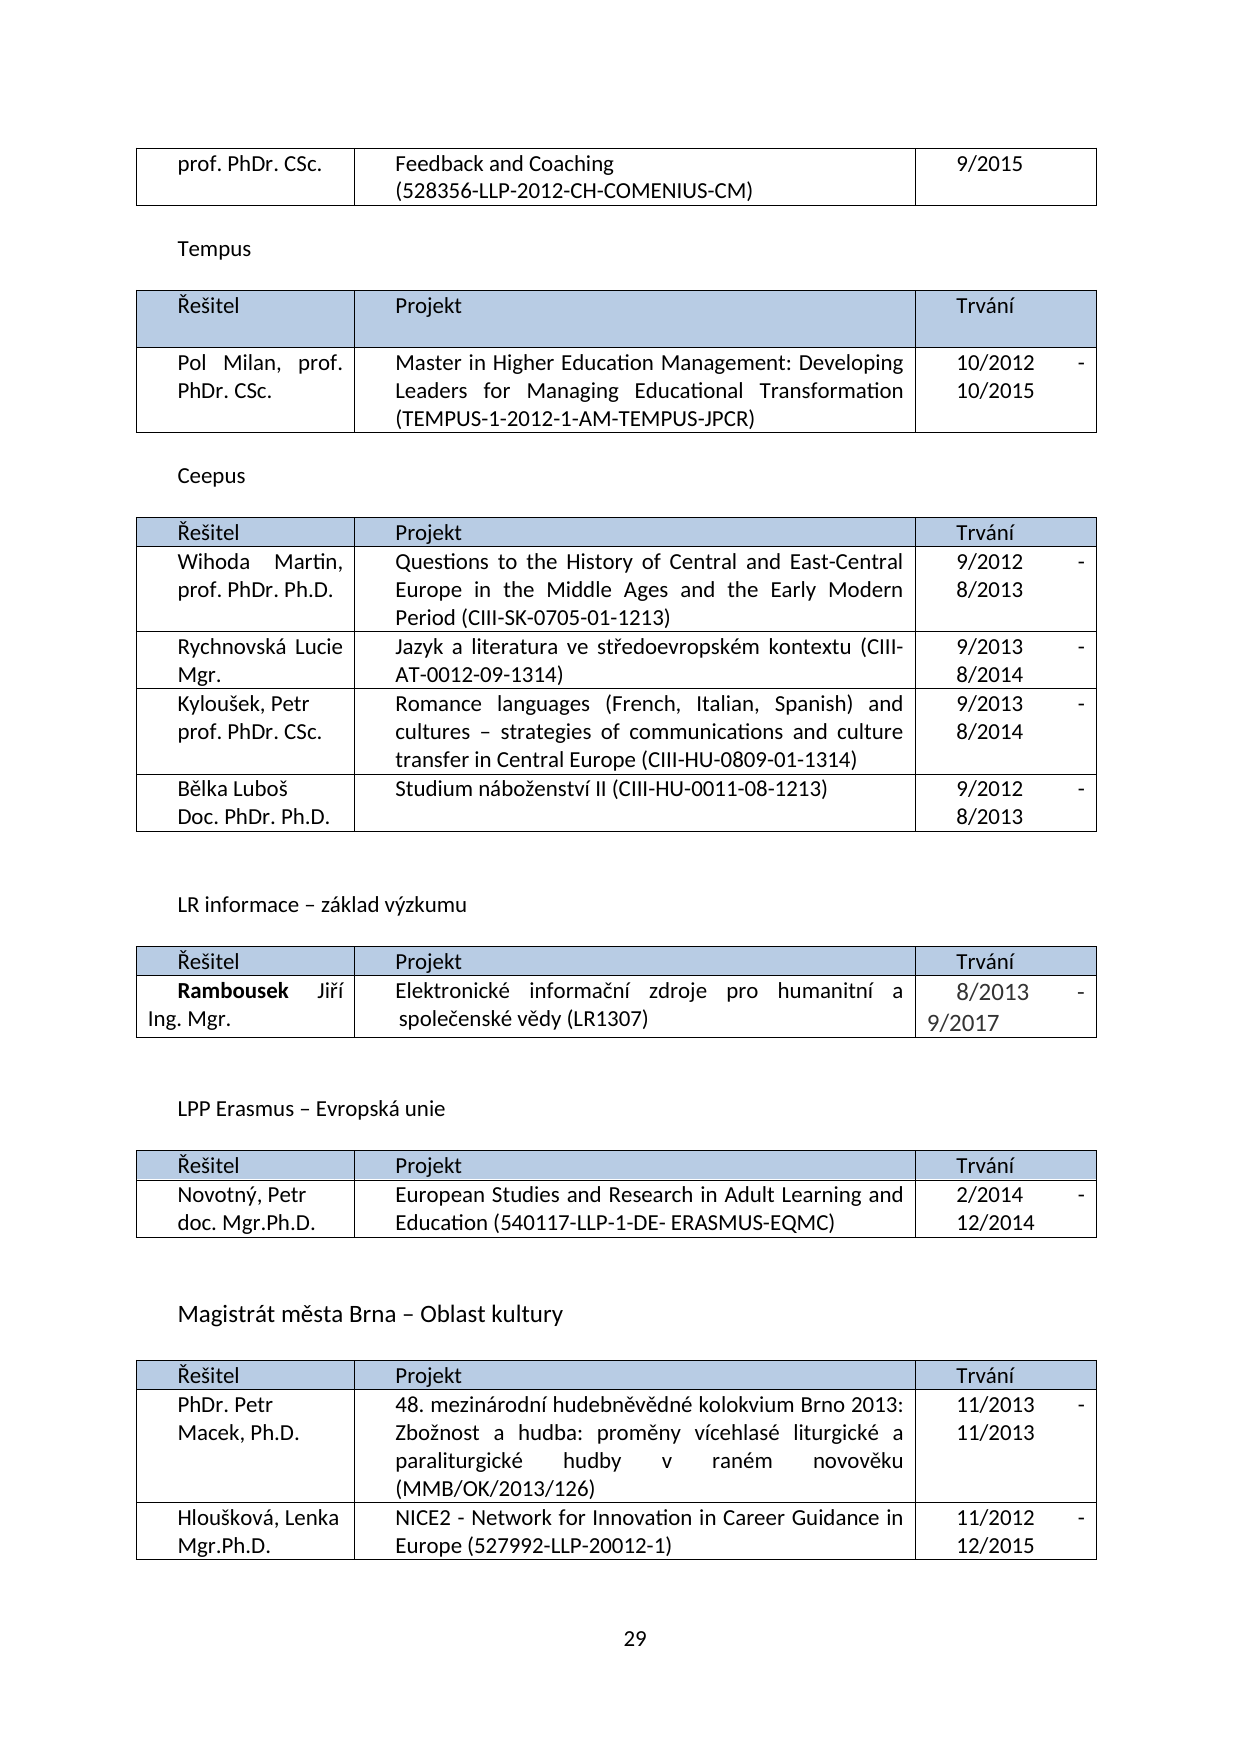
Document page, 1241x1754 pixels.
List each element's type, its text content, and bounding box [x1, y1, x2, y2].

table_cell Novotný, Petr doc. Mgr.Ph.D. [137, 1181, 354, 1237]
table_cell Wihoda Martin, prof. PhDr. Ph.D. [137, 547, 354, 631]
table_cell 8/2013 - 9/2017 [916, 976, 1096, 1037]
table_cell PhDr. Petr Macek, Ph.D. [137, 1390, 354, 1502]
table_header Trvání [916, 1361, 1096, 1389]
table_cell 10/2012 - 9/2015 [916, 149, 1096, 205]
table_header Projekt [355, 1151, 915, 1179]
table_cell Jazyk a literatura ve středoevropském kontextu (CIII-AT-0012-09-1314) [355, 632, 915, 688]
table_header Projekt [355, 518, 915, 546]
table_cell 48. mezinárodní hudebněvědné kolokvium Brno 2013: Zbožnost a hudba: proměny vícehlasé liturgické a paraliturgické hudby v raném novověku (MMB/OK/2013/126) [355, 1390, 915, 1502]
table_header Řešitel [137, 291, 354, 347]
table_cell 10/2012 - 10/2015 [916, 348, 1096, 432]
table_header Trvání [916, 947, 1096, 975]
table_header Projekt [355, 291, 915, 347]
table_cell Master in Higher Education Management: Developing Leaders for Managing Educational Transformation (TEMPUS-1-2012-1-AM-TEMPUS-JPCR) [355, 348, 915, 432]
table_header Trvání [916, 518, 1096, 546]
text Ceepus [148, 461, 1093, 489]
table_cell 9/2013 - 8/2014 [916, 632, 1096, 688]
table_cell 2/2014 - 12/2014 [916, 1181, 1096, 1237]
table_cell Rambousek Jiří Ing. Mgr. [137, 976, 354, 1037]
table_cell 11/2012 - 12/2015 [916, 1503, 1096, 1559]
table_header Projekt [355, 1361, 915, 1389]
table_cell Kyloušek, Petr prof. PhDr. CSc. [137, 689, 354, 773]
table_cell 11/2013 - 11/2013 [916, 1390, 1096, 1502]
table_header Projekt [355, 947, 915, 975]
table_cell 9/2013 - 8/2014 [916, 689, 1096, 773]
table_cell Bělka Luboš Doc. PhDr. Ph.D. [137, 775, 354, 831]
table_cell 9/2012 - 8/2013 [916, 547, 1096, 631]
table_cell Romance languages (French, Italian, Spanish) and cultures – strategies of communications and culture transfer in Central Europe (CIII-HU-0809-01-1314) [355, 689, 915, 773]
text LPP Erasmus – Evropská unie [148, 1094, 1093, 1122]
text Magistrát města Brna – Oblast kultury [148, 1299, 1093, 1329]
text LR informace – základ výzkumu [148, 890, 1093, 918]
table_header Řešitel [137, 1151, 354, 1179]
table_cell European Studies and Research in Adult Learning and Education (540117-LLP-1-DE- ERASMUS-EQMC) [355, 1181, 915, 1237]
table_cell Rychnovská Lucie Mgr. [137, 632, 354, 688]
table_cell Questions to the History of Central and East-Central Europe in the Middle Ages and the Early Modern Period (CIII-SK-0705-01-1213) [355, 547, 915, 631]
table_cell 9/2012 - 8/2013 [916, 775, 1096, 831]
table_header Řešitel [137, 947, 354, 975]
table_header Řešitel [137, 518, 354, 546]
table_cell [355, 149, 915, 205]
table_header Trvání [916, 291, 1096, 347]
table_cell NICE2 - Network for Innovation in Career Guidance in Europe (527992-LLP-20012-1) [355, 1503, 915, 1559]
text Tempus [148, 234, 1093, 262]
table_header Řešitel [137, 1361, 354, 1389]
table_cell Pol Milan, prof. PhDr. CSc. [137, 348, 354, 432]
table_cell Studium náboženství II (CIII-HU-0011-08-1213) [355, 775, 915, 831]
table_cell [137, 149, 354, 205]
table_cell Elektronické informační zdroje pro humanitní a společenské vědy (LR1307) [355, 976, 915, 1037]
table_header Trvání [916, 1151, 1096, 1179]
table_cell Hloušková, Lenka Mgr.Ph.D. [137, 1503, 354, 1559]
